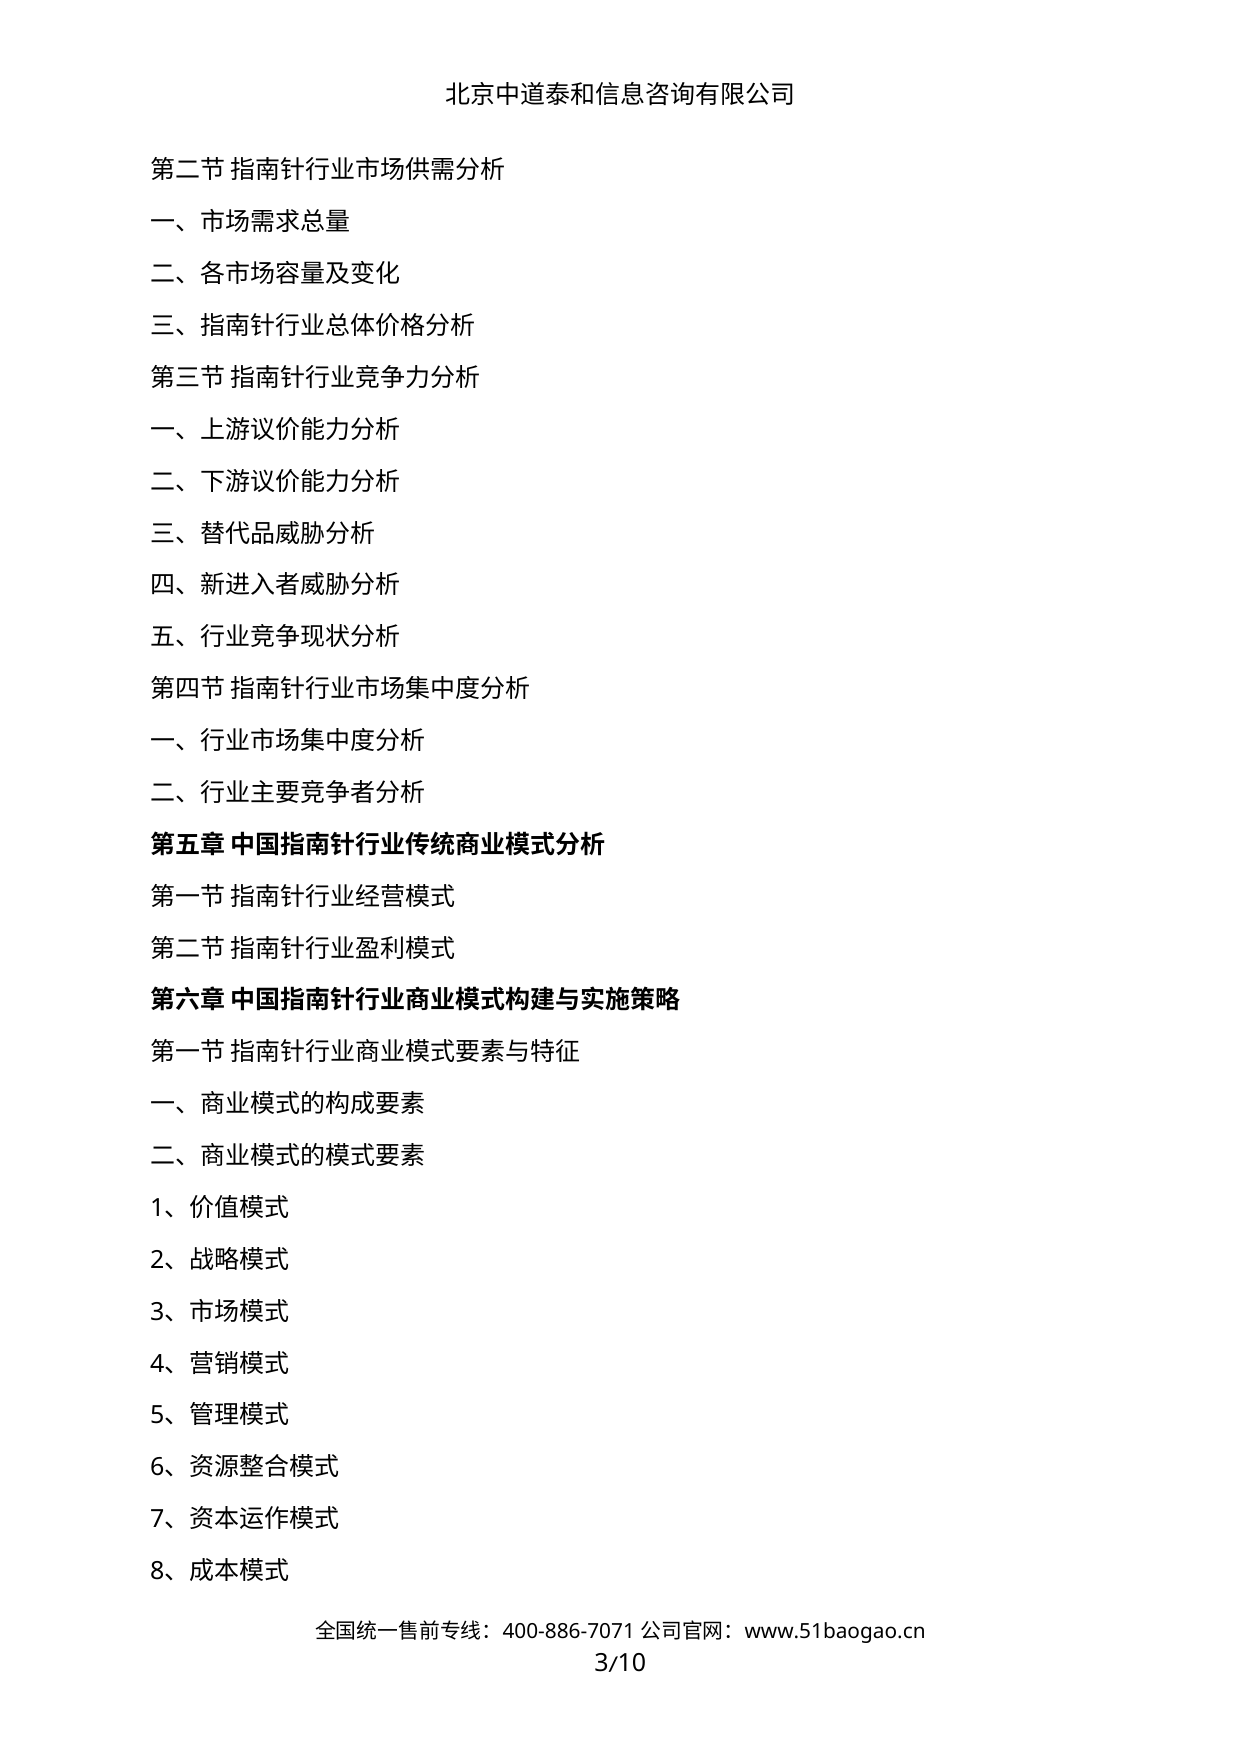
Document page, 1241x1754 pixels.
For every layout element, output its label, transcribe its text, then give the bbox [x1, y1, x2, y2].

text 二、各市场容量及变化 [150, 254, 1090, 290]
text 7、资本运作模式 [150, 1499, 1090, 1535]
text 6、资源整合模式 [150, 1447, 1090, 1483]
text 8、成本模式 [150, 1551, 1090, 1587]
text 第一节 指南针行业商业模式要素与特征 [150, 1032, 1090, 1068]
text 第四节 指南针行业市场集中度分析 [150, 669, 1090, 705]
text 1、价值模式 [150, 1187, 1090, 1224]
text 第六章 中国指南针行业商业模式构建与实施策略 [150, 980, 1090, 1016]
text 五、行业竞争现状分析 [150, 617, 1090, 653]
text 一、市场需求总量 [150, 202, 1090, 238]
text 4、营销模式 [150, 1343, 1090, 1379]
text 第一节 指南针行业经营模式 [150, 876, 1090, 912]
text 三、替代品威胁分析 [150, 513, 1090, 549]
text 2、战略模式 [150, 1239, 1090, 1276]
text 二、下游议价能力分析 [150, 461, 1090, 497]
text 第二节 指南针行业市场供需分析 [150, 150, 1090, 186]
text 一、行业市场集中度分析 [150, 721, 1090, 757]
text 第三节 指南针行业竞争力分析 [150, 357, 1090, 394]
text 四、新进入者威胁分析 [150, 565, 1090, 601]
text 3、市场模式 [150, 1291, 1090, 1327]
text 一、上游议价能力分析 [150, 409, 1090, 446]
text 第五章 中国指南针行业传统商业模式分析 [150, 824, 1090, 861]
text 二、商业模式的模式要素 [150, 1136, 1090, 1172]
text 第二节 指南针行业盈利模式 [150, 928, 1090, 964]
text 二、行业主要竞争者分析 [150, 772, 1090, 809]
text 一、商业模式的构成要素 [150, 1084, 1090, 1120]
text 5、管理模式 [150, 1395, 1090, 1431]
text 三、指南针行业总体价格分析 [150, 306, 1090, 342]
